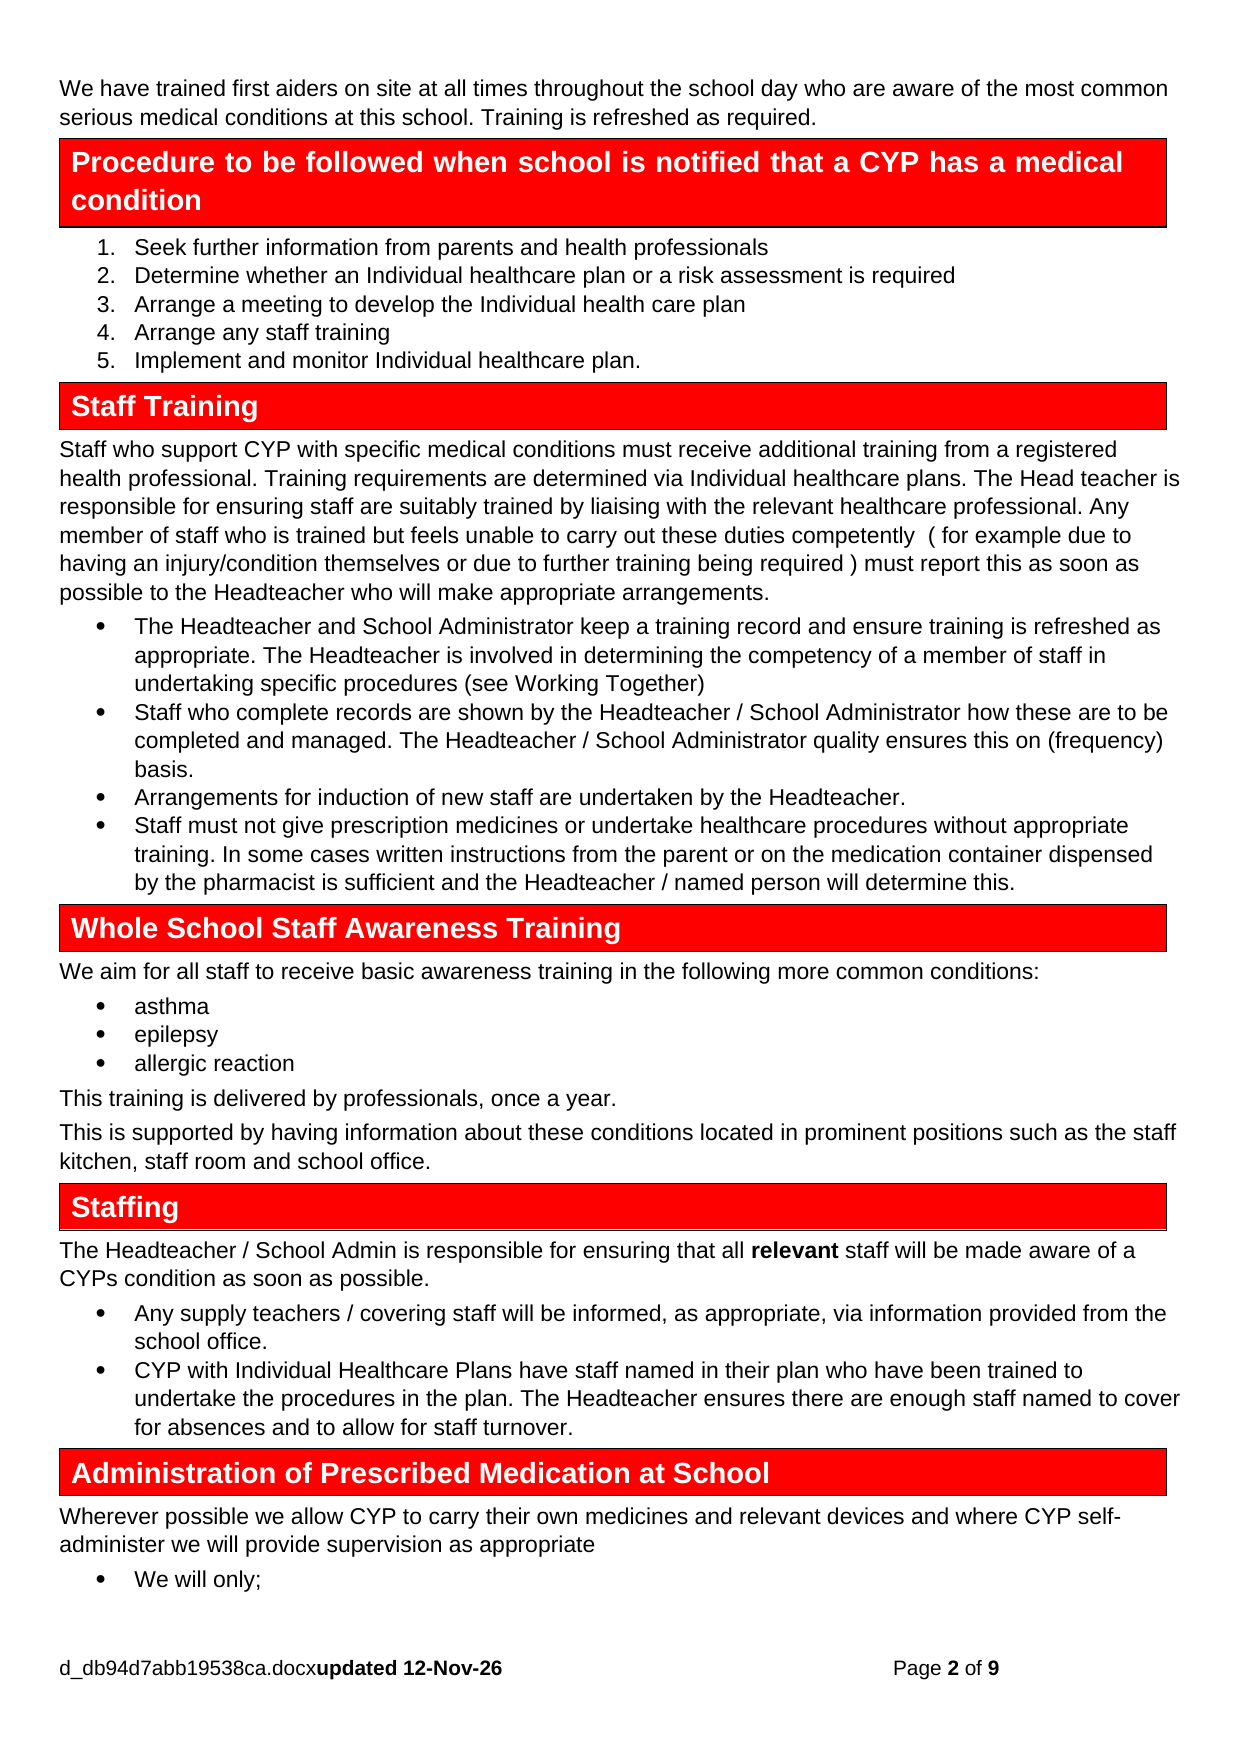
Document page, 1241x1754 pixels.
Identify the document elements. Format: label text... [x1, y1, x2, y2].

list Staff must not give prescription medicines or undertake healthcare procedures without appropriate training. In some cases written instructions from the parent or on the medication container dispensed by the pharmacist is sufficient and the Headteacher / named person will determine this. [97, 812, 1181, 896]
text Staff who support CYP with specific medical conditions must receive additional training from a registered health professional. Training requirements are determined via Individual healthcare plans. The Head teacher is responsible for ensuring staff are suitably trained by liaising with the relevant healthcare professional. Any member of staff who is trained but feels unable to carry out these duties competently ( for example due to having an injury/condition themselves or due to further training being required ) must report this as soon as possible to the Headteacher who will make appropriate arrangements. [59, 436, 1181, 605]
list Arrange any staff training [97, 319, 1181, 345]
text This training is delivered by professionals, once a year. [59, 1084, 1181, 1111]
list Staff who complete records are shown by the Headteacher / School Administrator how these are to be completed and managed. The Headteacher / School Administrator quality ensures this on (frequency) basis. [97, 699, 1181, 782]
list CYP with Individual Healthcare Plans have staff named in their plan who have been trained to undertake the procedures in the plan. The Headteacher ensures there are enough staff named to cover for absences and to allow for staff turnover. [97, 1357, 1181, 1440]
list Arrange a meeting to develop the Individual health care plan [97, 291, 1181, 317]
list asthma [97, 993, 1181, 1019]
list Seek further information from parents and health professionals [97, 234, 1181, 260]
list Implement and monitor Individual healthcare plan. [97, 347, 1181, 374]
table_header Whole School Staff Awareness Training [60, 905, 1166, 951]
list Arrangements for induction of new staff are undertaken by the Headteacher. [97, 784, 1181, 810]
list Any supply teachers / covering staff will be informed, as appropriate, via information provided from the school office. [97, 1300, 1181, 1355]
table_header Staff Training [60, 383, 1166, 429]
table_header Procedure to be followed when school is notified that a CYP has a medical condition [60, 139, 1166, 226]
text We have trained first aiders on site at all times throughout the school day who are aware of the most common serious medical conditions at this school. Training is refreshed as required. [59, 75, 1181, 130]
text The Headteacher / School Admin is responsible for ensuring that all relevant staff will be made aware of a CYPs condition as soon as possible. [59, 1237, 1181, 1292]
list The Headteacher and School Administrator keep a training record and ensure training is refreshed as appropriate. The Headteacher is involved in determining the competency of a member of staff in undertaking specific procedures (see Working Together) [97, 613, 1181, 697]
list We will only; [97, 1566, 1181, 1592]
text We aim for all staff to receive basic awareness training in the following more common conditions: [59, 958, 1181, 985]
text This is supported by having information about these conditions located in prominent positions such as the staff kitchen, staff room and school office. [59, 1119, 1181, 1174]
text Wherever possible we allow CYP to carry their own medicines and relevant devices and where CYP self-administer we will provide supervision as appropriate [59, 1503, 1181, 1557]
list epilepsy [97, 1021, 1181, 1048]
list allergic reaction [97, 1050, 1181, 1076]
table_header Staffing [60, 1184, 1166, 1229]
table_header Administration of Prescribed Medication at School [60, 1449, 1166, 1495]
list Determine whether an Individual healthcare plan or a risk assessment is required [97, 262, 1181, 288]
